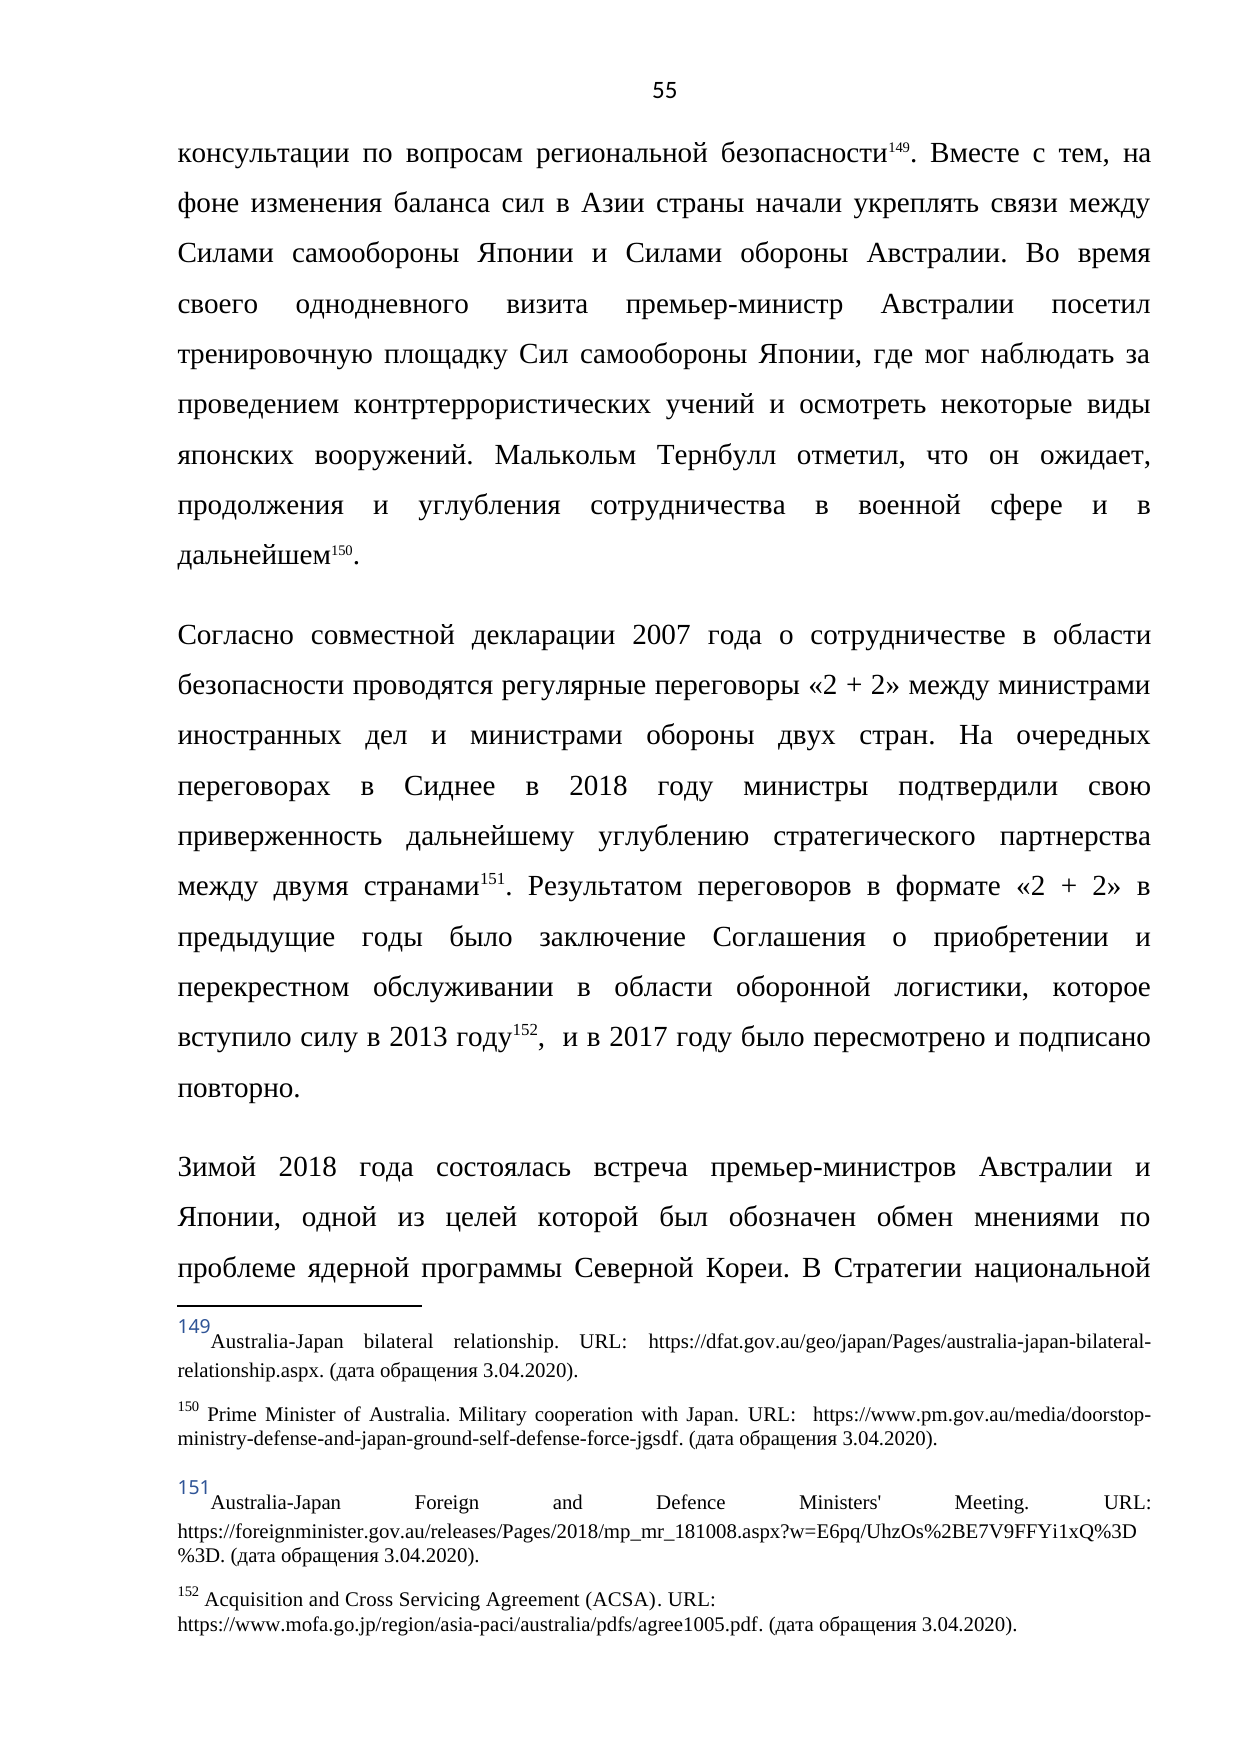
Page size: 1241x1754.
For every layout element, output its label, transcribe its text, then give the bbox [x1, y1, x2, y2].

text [177, 1149, 1152, 1283]
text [177, 135, 1152, 571]
text Согласно совместной декларации 2007 года о сотрудничестве в области безопасности проводятся регулярные переговоры «2 + 2» между министрами иностранных дел и министрами обороны двух стран. На очередных переговорах в Сиднее в 2018 году министры подтвердили свою приверженность дальнейшему углублению стратегического партнерства между двумя странами. Результатом переговоров в формате «2 + 2» в предыдущие годы было заключение Соглашения о приобретении и перекрестном обслуживании в области оборонной логистики, которое вступило силу в 2013 году, и в 2017 году было пересмотрено и подписано повторно. [177, 617, 1152, 1103]
